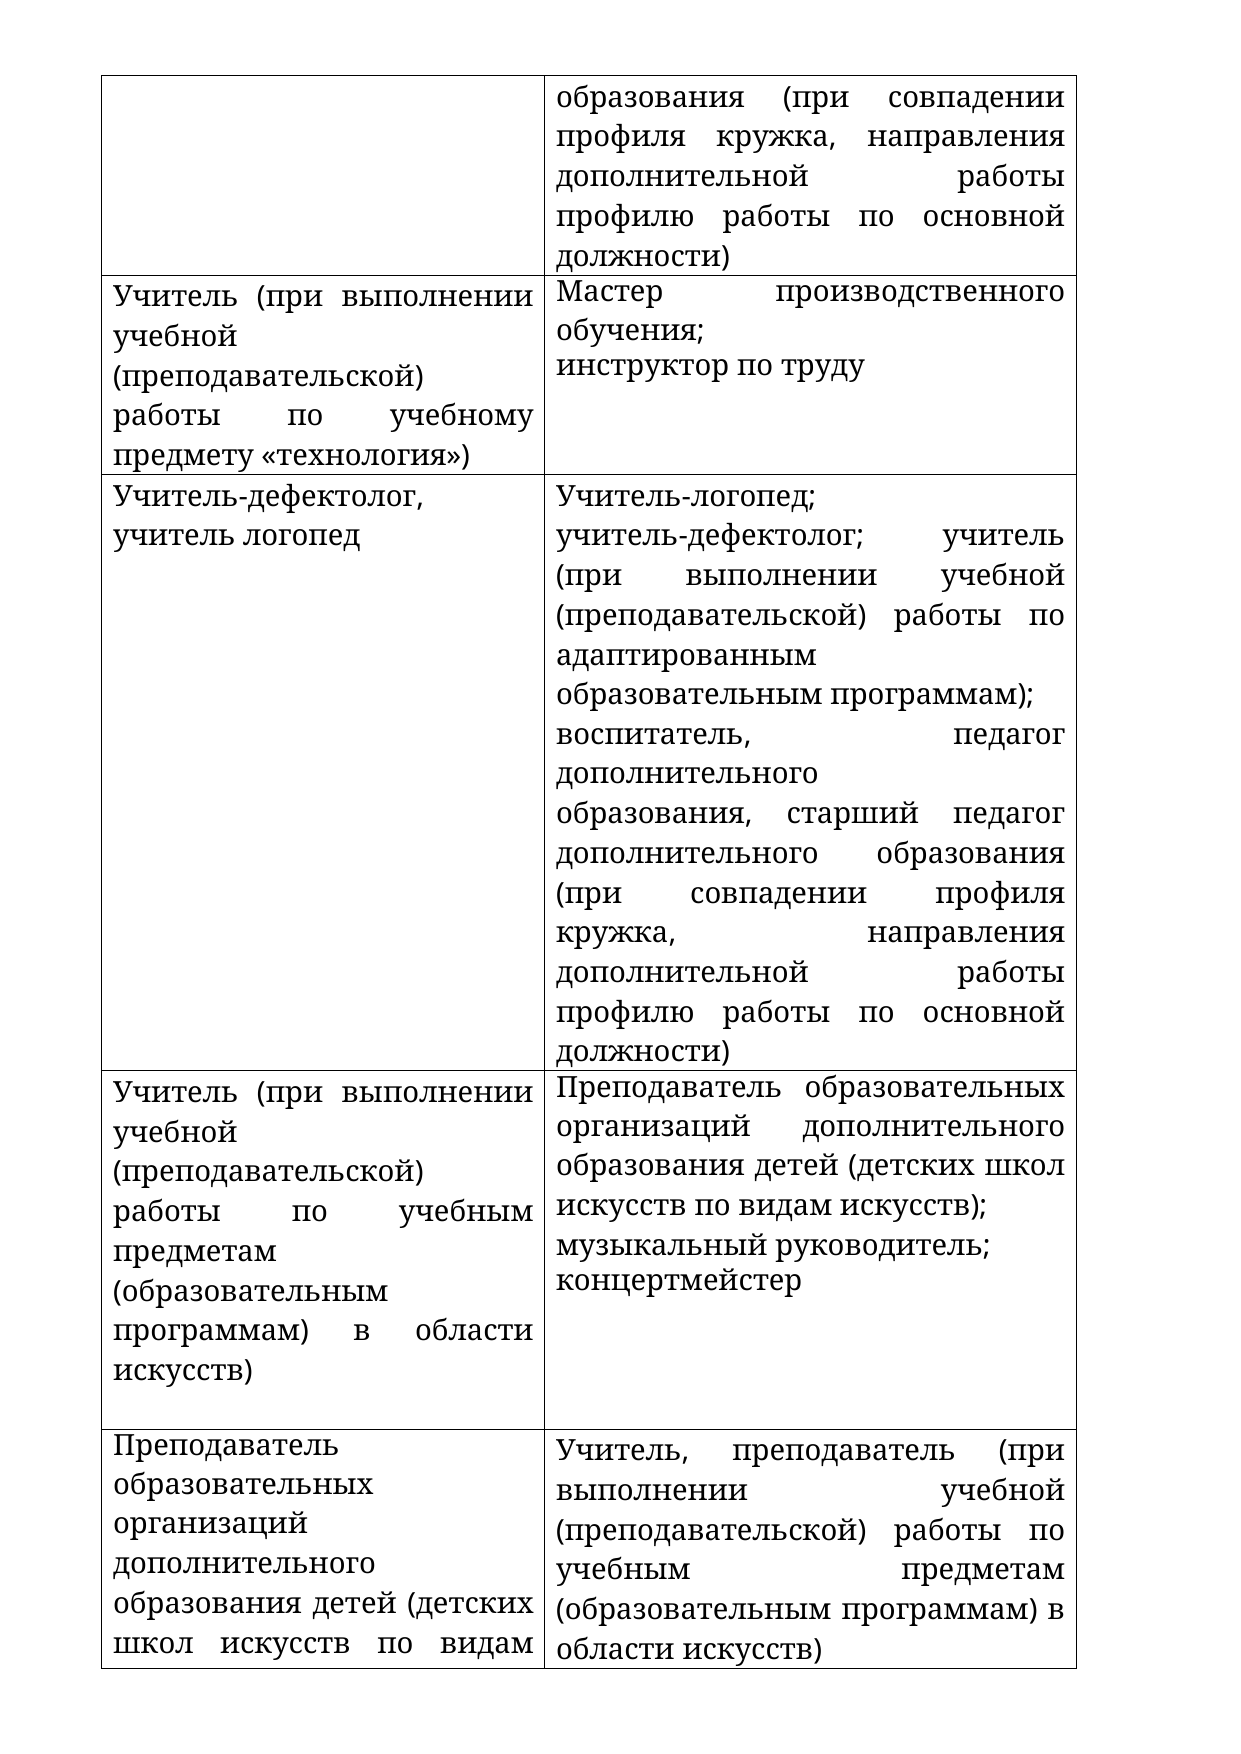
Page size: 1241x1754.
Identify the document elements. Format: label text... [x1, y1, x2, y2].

table_cell Учитель-логопед; учитель-дефектолог; учитель (при выполнении учебной (преподавательской) работы по адаптированным образовательным программам); воспитатель, педагог дополнительного образования, старший педагог дополнительного образования (при совпадении профиля кружка, направления дополнительной работы профилю работы по основной должности) [545, 475, 1076, 1070]
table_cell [102, 1430, 544, 1668]
table_cell Учитель-дефектолог, учитель логопед [102, 475, 544, 1070]
table_cell Преподаватель образовательных организаций дополнительного образования детей (детских школ искусств по видам искусств); музыкальный руководитель; концертмейстер [545, 1071, 1076, 1428]
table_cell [545, 1430, 1076, 1668]
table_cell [545, 76, 1076, 274]
table_cell Учитель (при выполнении учебной (преподавательской) работы по учебному предмету «технология») [102, 276, 544, 474]
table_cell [102, 76, 544, 274]
table_cell Мастер производственного обучения; инструктор по труду [545, 276, 1076, 474]
table_cell Учитель (при выполнении учебной (преподавательской) работы по учебным предметам (образовательным программам) в области искусств) [102, 1071, 544, 1428]
